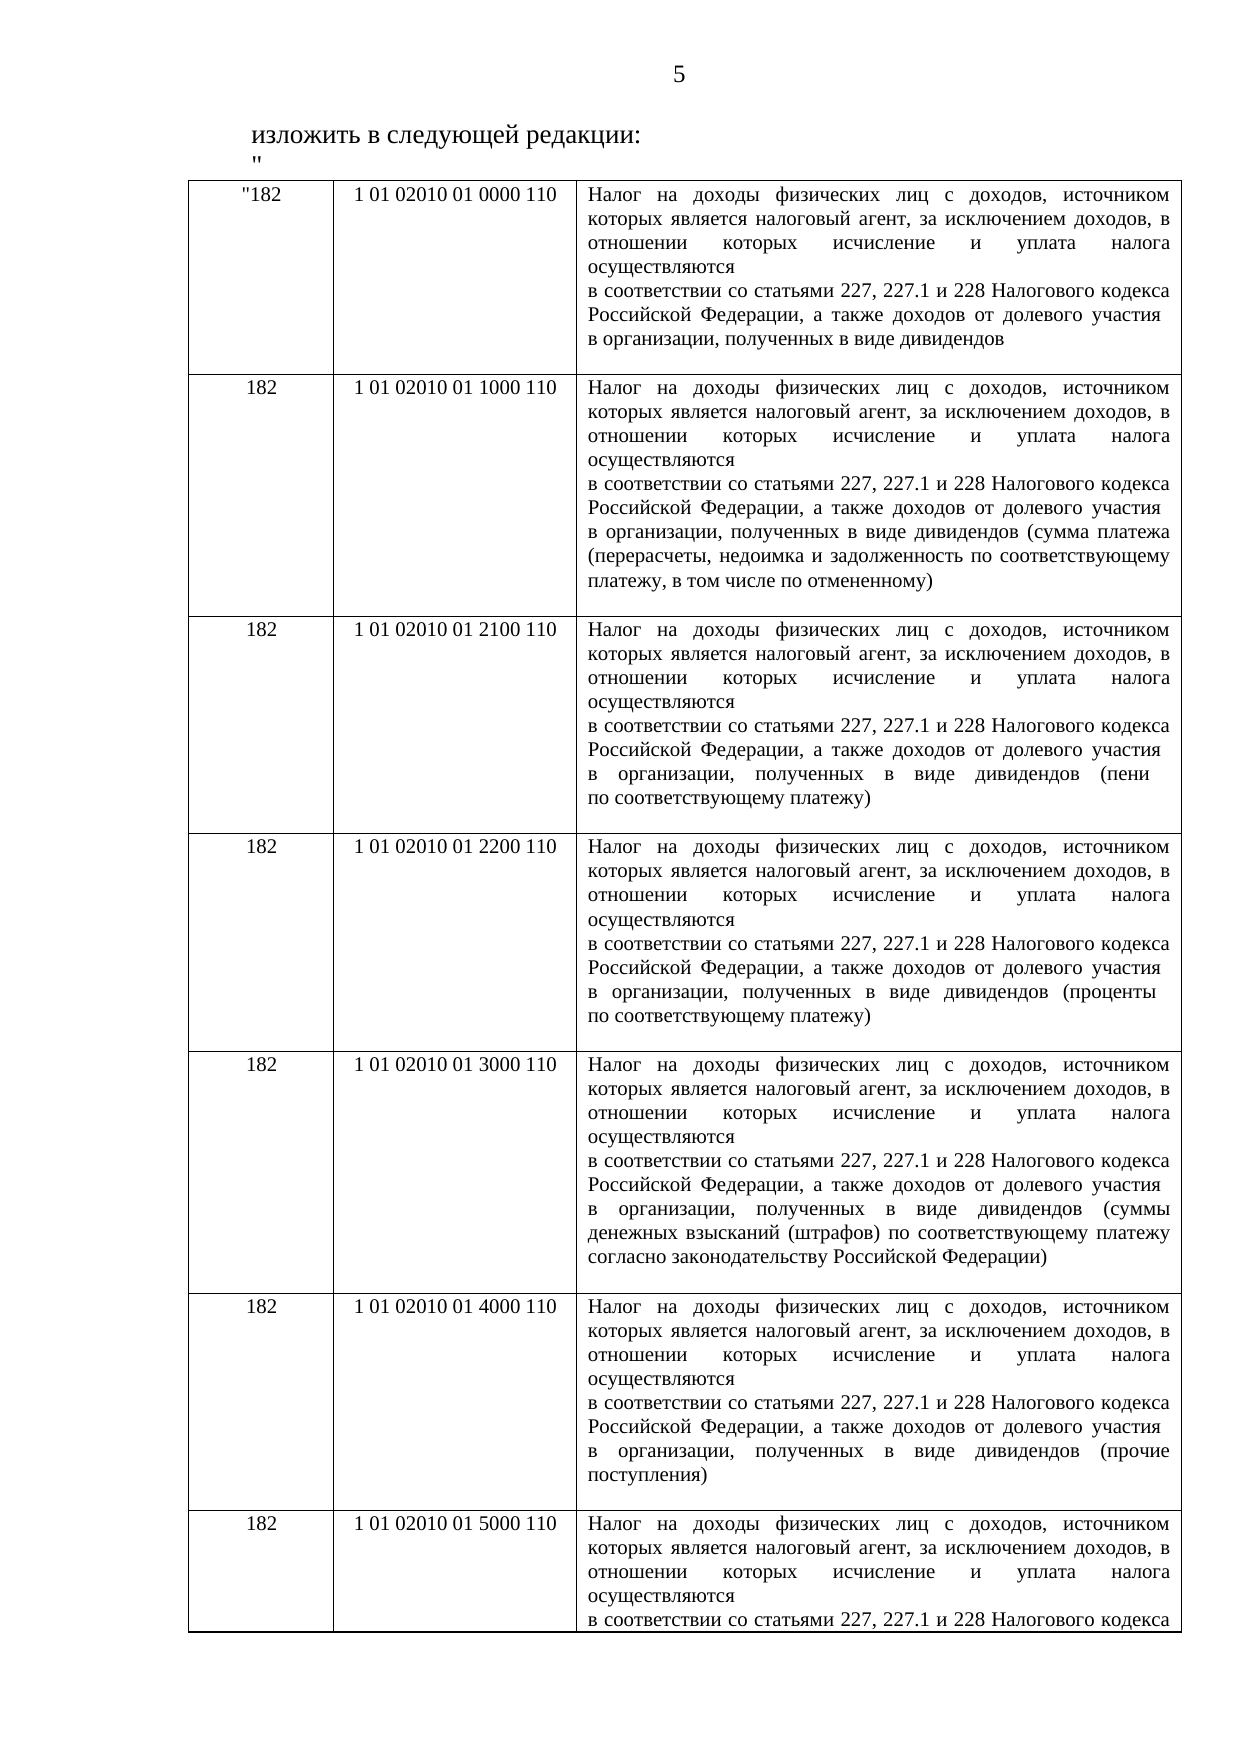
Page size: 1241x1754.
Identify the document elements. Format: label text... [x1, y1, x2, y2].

table_cell Налог на доходы физических лиц с доходов, источником которых является налоговый агент, за исключением доходов, в отношении которых исчисление и уплата налога осуществляются в соответствии со статьями 227, 227.1 и 228 Налогового кодекса Российской Федерации, а также доходов от долевого участия в организации, полученных в виде дивидендов (проценты по соответствующему платежу) [577, 834, 1181, 1051]
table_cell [334, 1511, 576, 1631]
table_cell 1 01 02010 01 3000 110 [334, 1052, 576, 1292]
table_cell 1 01 02010 01 1000 110 [334, 375, 576, 616]
text " [177, 149, 1181, 180]
table_header "182 [189, 181, 333, 374]
table_cell 182 [189, 834, 333, 1051]
table_cell Налог на доходы физических лиц с доходов, источником которых является налоговый агент, за исключением доходов, в отношении которых исчисление и уплата налога осуществляются в соответствии со статьями 227, 227.1 и 228 Налогового кодекса Российской Федерации, а также доходов от долевого участия в организации, полученных в виде дивидендов (пени по соответствующему платежу) [577, 617, 1181, 833]
table_cell 1 01 02010 01 2200 110 [334, 834, 576, 1051]
table_cell 182 [189, 617, 333, 833]
table_header Налог на доходы физических лиц с доходов, источником которых является налоговый агент, за исключением доходов, в отношении которых исчисление и уплата налога осуществляются в соответствии со статьями 227, 227.1 и 228 Налогового кодекса Российской Федерации, а также доходов от долевого участия в организации, полученных в виде дивидендов [577, 181, 1181, 374]
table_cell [577, 1511, 1181, 1631]
table_cell Налог на доходы физических лиц с доходов, источником которых является налоговый агент, за исключением доходов, в отношении которых исчисление и уплата налога осуществляются в соответствии со статьями 227, 227.1 и 228 Налогового кодекса Российской Федерации, а также доходов от долевого участия в организации, полученных в виде дивидендов (сумма платежа (перерасчеты, недоимка и задолженность по соответствующему платежу, в том числе по отмененному) [577, 375, 1181, 616]
table_cell 182 [189, 1052, 333, 1292]
table_cell Налог на доходы физических лиц с доходов, источником которых является налоговый агент, за исключением доходов, в отношении которых исчисление и уплата налога осуществляются в соответствии со статьями 227, 227.1 и 228 Налогового кодекса Российской Федерации, а также доходов от долевого участия в организации, полученных в виде дивидендов (прочие поступления) [577, 1294, 1181, 1510]
table_cell Налог на доходы физических лиц с доходов, источником которых является налоговый агент, за исключением доходов, в отношении которых исчисление и уплата налога осуществляются в соответствии со статьями 227, 227.1 и 228 Налогового кодекса Российской Федерации, а также доходов от долевого участия в организации, полученных в виде дивидендов (суммы денежных взысканий (штрафов) по соответствующему платежу согласно законодательству Российской Федерации) [577, 1052, 1181, 1292]
table_cell 1 01 02010 01 4000 110 [334, 1294, 576, 1510]
table_cell 182 [189, 1294, 333, 1510]
text изложить в следующей редакции: [177, 118, 1181, 149]
table_cell 182 [189, 375, 333, 616]
table_cell 182 [189, 1511, 333, 1631]
table_header 1 01 02010 01 0000 110 [334, 181, 576, 374]
table_cell 1 01 02010 01 2100 110 [334, 617, 576, 833]
